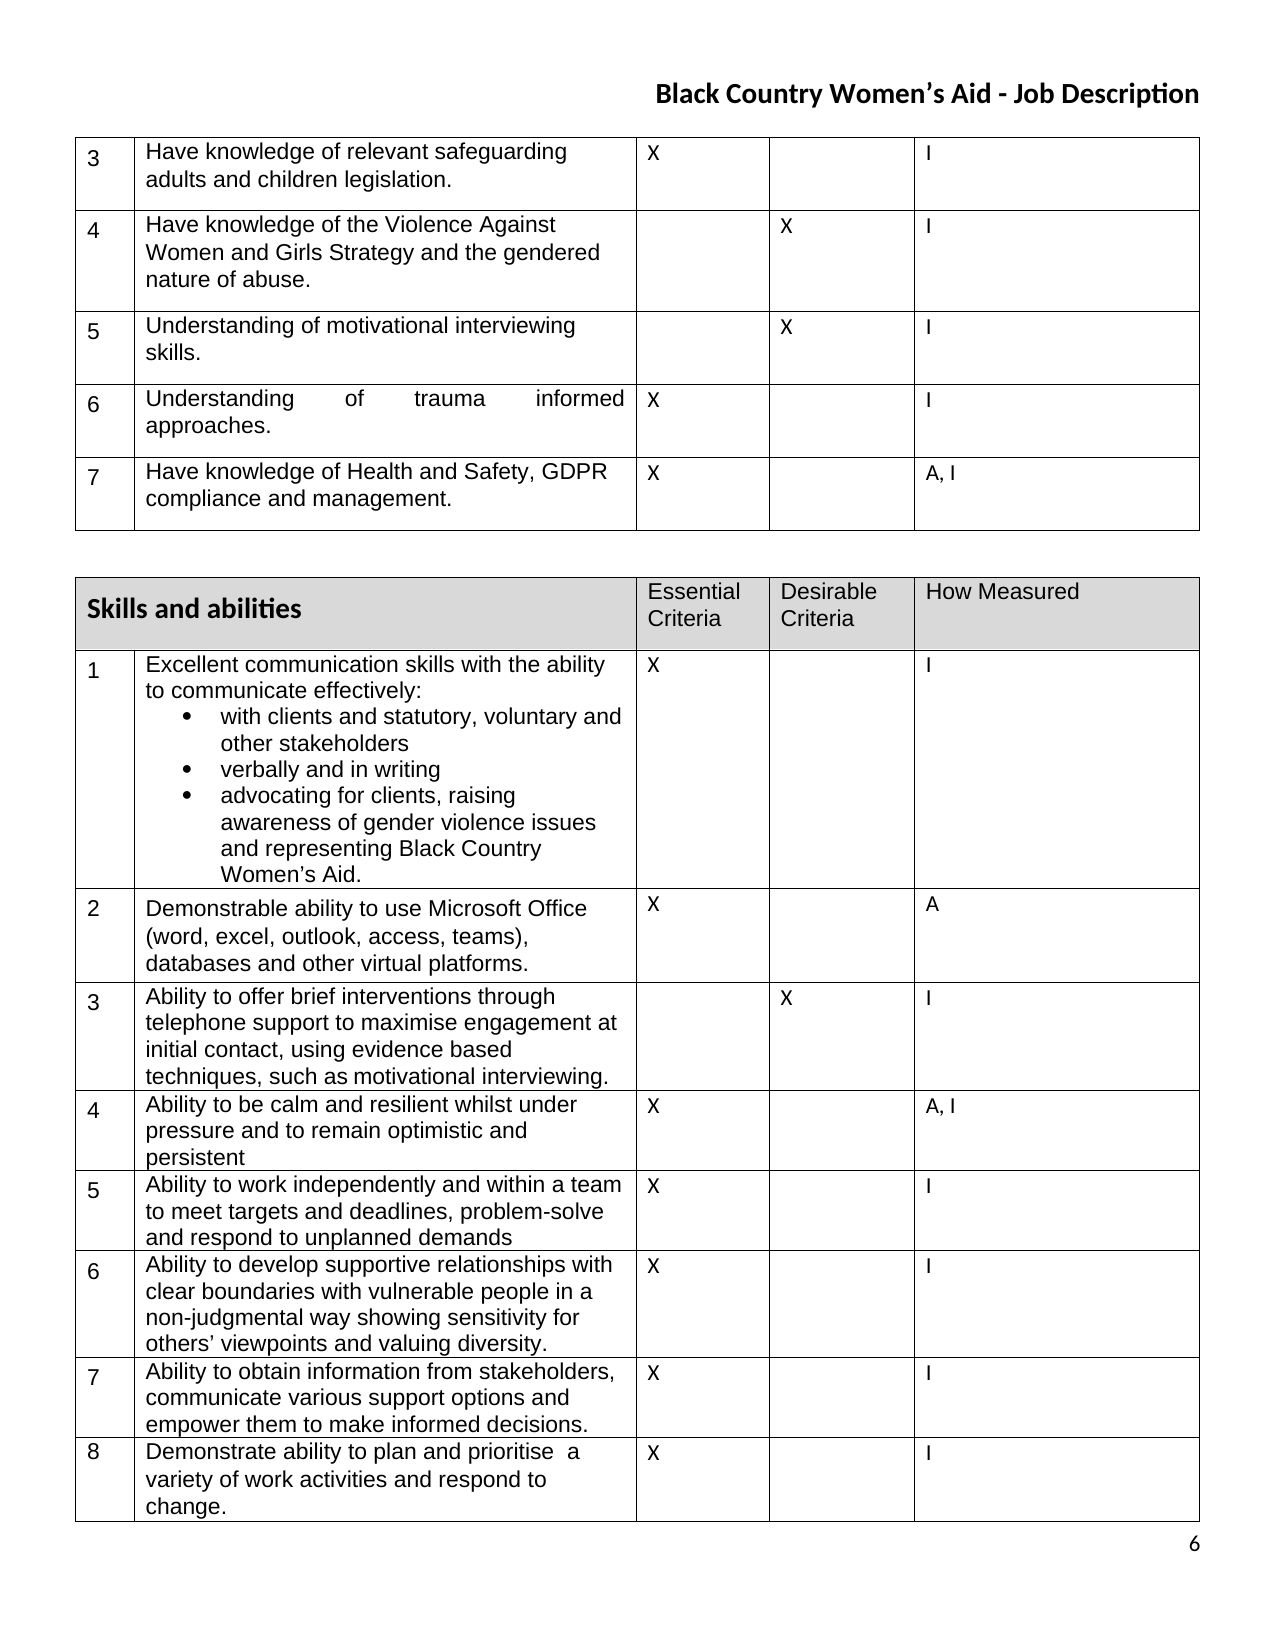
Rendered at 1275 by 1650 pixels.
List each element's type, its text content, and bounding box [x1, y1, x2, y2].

table_cell [770, 1251, 914, 1357]
table_cell A, I [915, 458, 1199, 529]
table_cell I [915, 1358, 1199, 1437]
table_cell 6 [76, 385, 134, 457]
table_cell X [637, 1171, 769, 1250]
table_cell I [915, 983, 1199, 1090]
table_cell Demonstrable ability to use Microsoft Office (word, excel, outlook, access, teams), databases and other virtual platforms. [135, 889, 636, 982]
table_cell [770, 889, 914, 982]
table_cell I [915, 1251, 1199, 1357]
table_cell I [915, 385, 1199, 457]
table_cell [770, 651, 914, 888]
table_cell X [770, 211, 914, 311]
table_cell Have knowledge of relevant safeguarding adults and children legislation. [135, 138, 636, 210]
table_cell Have knowledge of Health and Safety, GDPR compliance and management. [135, 458, 636, 529]
table_cell Ability to be calm and resilient whilst under pressure and to remain optimistic and persistent [135, 1091, 636, 1170]
table_cell 5 [76, 1171, 134, 1250]
table_header How Measured [915, 578, 1199, 649]
table_cell I [915, 211, 1199, 311]
table_cell [637, 211, 769, 311]
table_cell Ability to offer brief interventions through telephone support to maximise engagement at initial contact, using evidence based techniques, such as motivational interviewing. [135, 983, 636, 1090]
table_cell X [637, 138, 769, 210]
table_cell [770, 1358, 914, 1437]
table_cell [637, 983, 769, 1090]
table_cell 3 [76, 983, 134, 1090]
table_cell 8 [76, 1438, 134, 1521]
table_cell X [637, 1091, 769, 1170]
table_cell 7 [76, 1358, 134, 1437]
table_cell 2 [76, 889, 134, 982]
table_cell X [637, 458, 769, 529]
table_cell [770, 1091, 914, 1170]
table_cell Have knowledge of the Violence Against Women and Girls Strategy and the gendered nature of abuse. [135, 211, 636, 311]
table_cell Understanding of trauma informed approaches. [135, 385, 636, 457]
table_cell [637, 312, 769, 384]
table_cell Demonstrate ability to plan and prioritise a variety of work activities and respond to change. [135, 1438, 636, 1521]
table_cell X [770, 312, 914, 384]
table_cell 7 [76, 458, 134, 529]
table_cell X [637, 1251, 769, 1357]
table_cell A [915, 889, 1199, 982]
table_cell [770, 1438, 914, 1521]
table_cell X [637, 1438, 769, 1521]
table_cell X [637, 651, 769, 888]
table_cell I [915, 138, 1199, 210]
table_cell I [915, 1438, 1199, 1521]
table_cell 4 [76, 211, 134, 311]
table_cell Ability to obtain information from stakeholders, communicate various support options and empower them to make informed decisions. [135, 1358, 636, 1437]
table_cell [770, 1171, 914, 1250]
table_cell X [637, 1358, 769, 1437]
table_cell 1 [76, 651, 134, 888]
table_cell X [770, 983, 914, 1090]
table_cell I [915, 1171, 1199, 1250]
table_cell [770, 385, 914, 457]
table_cell [770, 138, 914, 210]
table_header Skills and abilities [76, 578, 636, 649]
table_header Desirable Criteria [770, 578, 914, 649]
table_cell X [637, 385, 769, 457]
table_cell 6 [76, 1251, 134, 1357]
table_cell 5 [76, 312, 134, 384]
table_header Essential Criteria [637, 578, 769, 649]
table_cell Excellent communication skills with the ability to communicate effectively: with clients and statutory, voluntary and other stakeholders verbally and in writing advocating for clients, raising awareness of gender violence issues and representing Black Country Women’s Aid. [135, 651, 636, 888]
table_cell 4 [76, 1091, 134, 1170]
table_cell I [915, 312, 1199, 384]
table_cell Understanding of motivational interviewing skills. [135, 312, 636, 384]
table_cell X [637, 889, 769, 982]
table_cell 3 [76, 138, 134, 210]
table_cell A, I [915, 1091, 1199, 1170]
table_cell I [915, 651, 1199, 888]
table_cell Ability to work independently and within a team to meet targets and deadlines, problem-solve and respond to unplanned demands [135, 1171, 636, 1250]
table_cell [770, 458, 914, 529]
table_cell Ability to develop supportive relationships with clear boundaries with vulnerable people in a non-judgmental way showing sensitivity for others’ viewpoints and valuing diversity. [135, 1251, 636, 1357]
